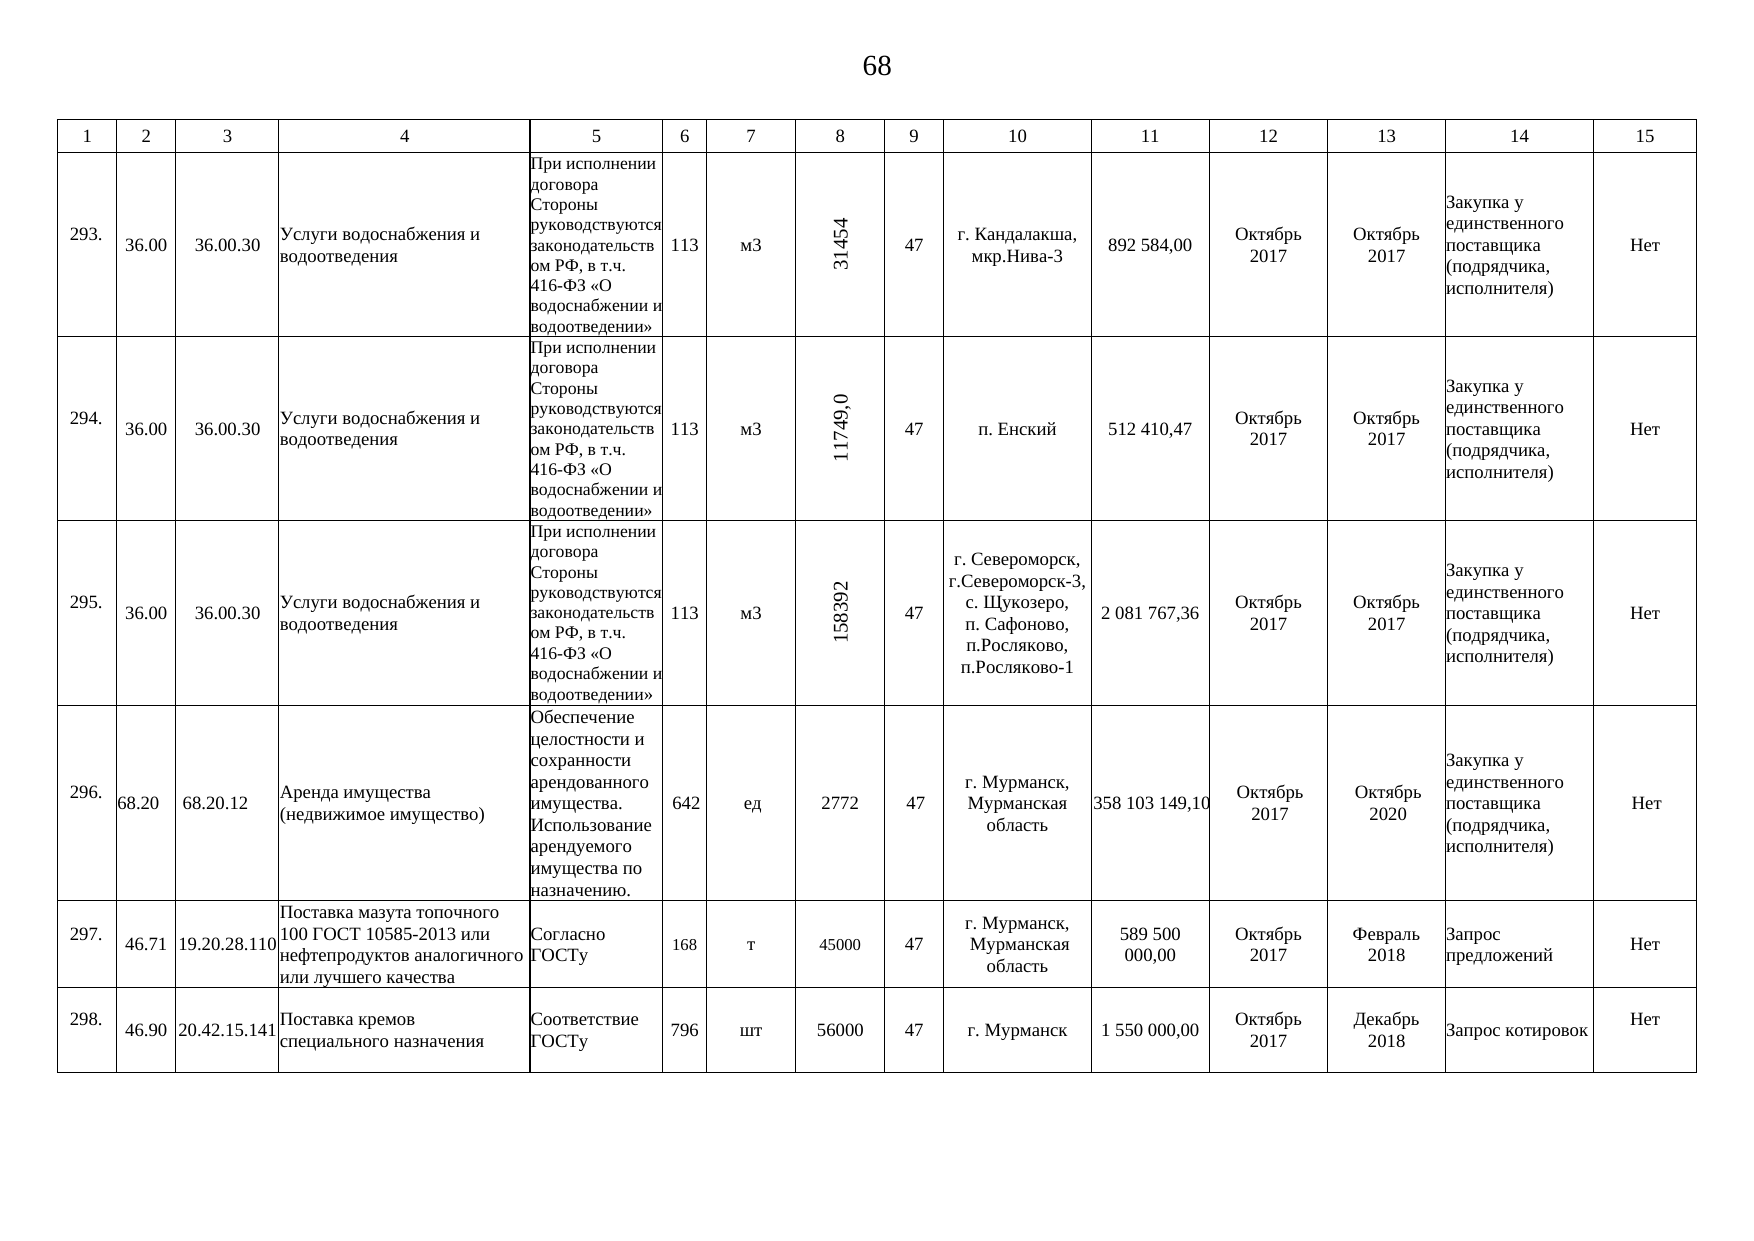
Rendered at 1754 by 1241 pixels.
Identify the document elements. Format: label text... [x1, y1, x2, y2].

table_header 12 [1210, 120, 1327, 152]
table_header 6 [663, 120, 706, 152]
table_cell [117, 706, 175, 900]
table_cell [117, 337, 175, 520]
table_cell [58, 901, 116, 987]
table_header 14 [1446, 120, 1593, 152]
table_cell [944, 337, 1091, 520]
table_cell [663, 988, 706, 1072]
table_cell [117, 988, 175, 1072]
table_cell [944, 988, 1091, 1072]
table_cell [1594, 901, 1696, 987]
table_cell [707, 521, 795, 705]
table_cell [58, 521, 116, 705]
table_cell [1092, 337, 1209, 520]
table_header 4 [279, 120, 529, 152]
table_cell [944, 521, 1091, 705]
table_header 13 [1328, 120, 1445, 152]
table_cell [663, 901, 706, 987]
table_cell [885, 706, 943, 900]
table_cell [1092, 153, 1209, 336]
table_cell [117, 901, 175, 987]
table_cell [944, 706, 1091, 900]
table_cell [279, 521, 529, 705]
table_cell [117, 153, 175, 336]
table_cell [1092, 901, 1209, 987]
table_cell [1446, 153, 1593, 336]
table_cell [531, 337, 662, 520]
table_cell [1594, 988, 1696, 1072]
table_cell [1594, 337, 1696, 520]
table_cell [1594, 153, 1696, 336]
table_header 15 [1594, 120, 1696, 152]
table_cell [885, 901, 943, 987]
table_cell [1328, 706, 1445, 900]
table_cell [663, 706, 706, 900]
table_header 2 [117, 120, 175, 152]
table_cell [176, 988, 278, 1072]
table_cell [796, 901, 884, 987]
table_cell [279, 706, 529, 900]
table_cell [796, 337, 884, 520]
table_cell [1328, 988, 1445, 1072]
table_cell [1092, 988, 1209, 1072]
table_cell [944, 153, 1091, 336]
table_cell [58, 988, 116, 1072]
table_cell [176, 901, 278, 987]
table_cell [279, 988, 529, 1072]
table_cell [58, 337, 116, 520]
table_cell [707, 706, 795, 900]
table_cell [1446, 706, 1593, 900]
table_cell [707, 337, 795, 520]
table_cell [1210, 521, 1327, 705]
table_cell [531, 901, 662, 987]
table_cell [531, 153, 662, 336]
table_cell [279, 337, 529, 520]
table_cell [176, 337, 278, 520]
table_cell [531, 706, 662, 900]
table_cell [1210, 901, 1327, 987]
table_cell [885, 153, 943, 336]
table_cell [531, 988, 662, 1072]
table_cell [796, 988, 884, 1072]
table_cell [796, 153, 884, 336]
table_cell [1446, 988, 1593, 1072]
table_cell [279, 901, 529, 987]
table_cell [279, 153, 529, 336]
table_header 5 [531, 120, 662, 152]
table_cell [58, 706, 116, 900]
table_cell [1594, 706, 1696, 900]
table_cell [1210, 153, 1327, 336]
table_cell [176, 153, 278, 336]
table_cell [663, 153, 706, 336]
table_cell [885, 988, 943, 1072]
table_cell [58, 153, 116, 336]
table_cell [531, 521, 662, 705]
table_header 10 [944, 120, 1091, 152]
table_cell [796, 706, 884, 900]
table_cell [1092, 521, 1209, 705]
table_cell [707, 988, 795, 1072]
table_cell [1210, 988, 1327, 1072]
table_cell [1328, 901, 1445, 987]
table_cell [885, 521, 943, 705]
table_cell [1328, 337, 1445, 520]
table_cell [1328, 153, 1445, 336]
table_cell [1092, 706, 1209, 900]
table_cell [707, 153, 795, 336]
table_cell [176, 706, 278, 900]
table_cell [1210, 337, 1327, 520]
table_header 8 [796, 120, 884, 152]
table_header 11 [1092, 120, 1209, 152]
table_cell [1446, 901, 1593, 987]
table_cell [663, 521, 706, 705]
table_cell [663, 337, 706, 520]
table_header 1 [58, 120, 116, 152]
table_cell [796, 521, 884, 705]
table_header 3 [176, 120, 278, 152]
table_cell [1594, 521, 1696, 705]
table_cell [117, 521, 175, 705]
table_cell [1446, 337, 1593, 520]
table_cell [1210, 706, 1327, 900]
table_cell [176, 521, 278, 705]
table_header 7 [707, 120, 795, 152]
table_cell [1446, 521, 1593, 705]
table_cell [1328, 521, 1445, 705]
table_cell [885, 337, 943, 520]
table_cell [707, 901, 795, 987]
table_header 9 [885, 120, 943, 152]
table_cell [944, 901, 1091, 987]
